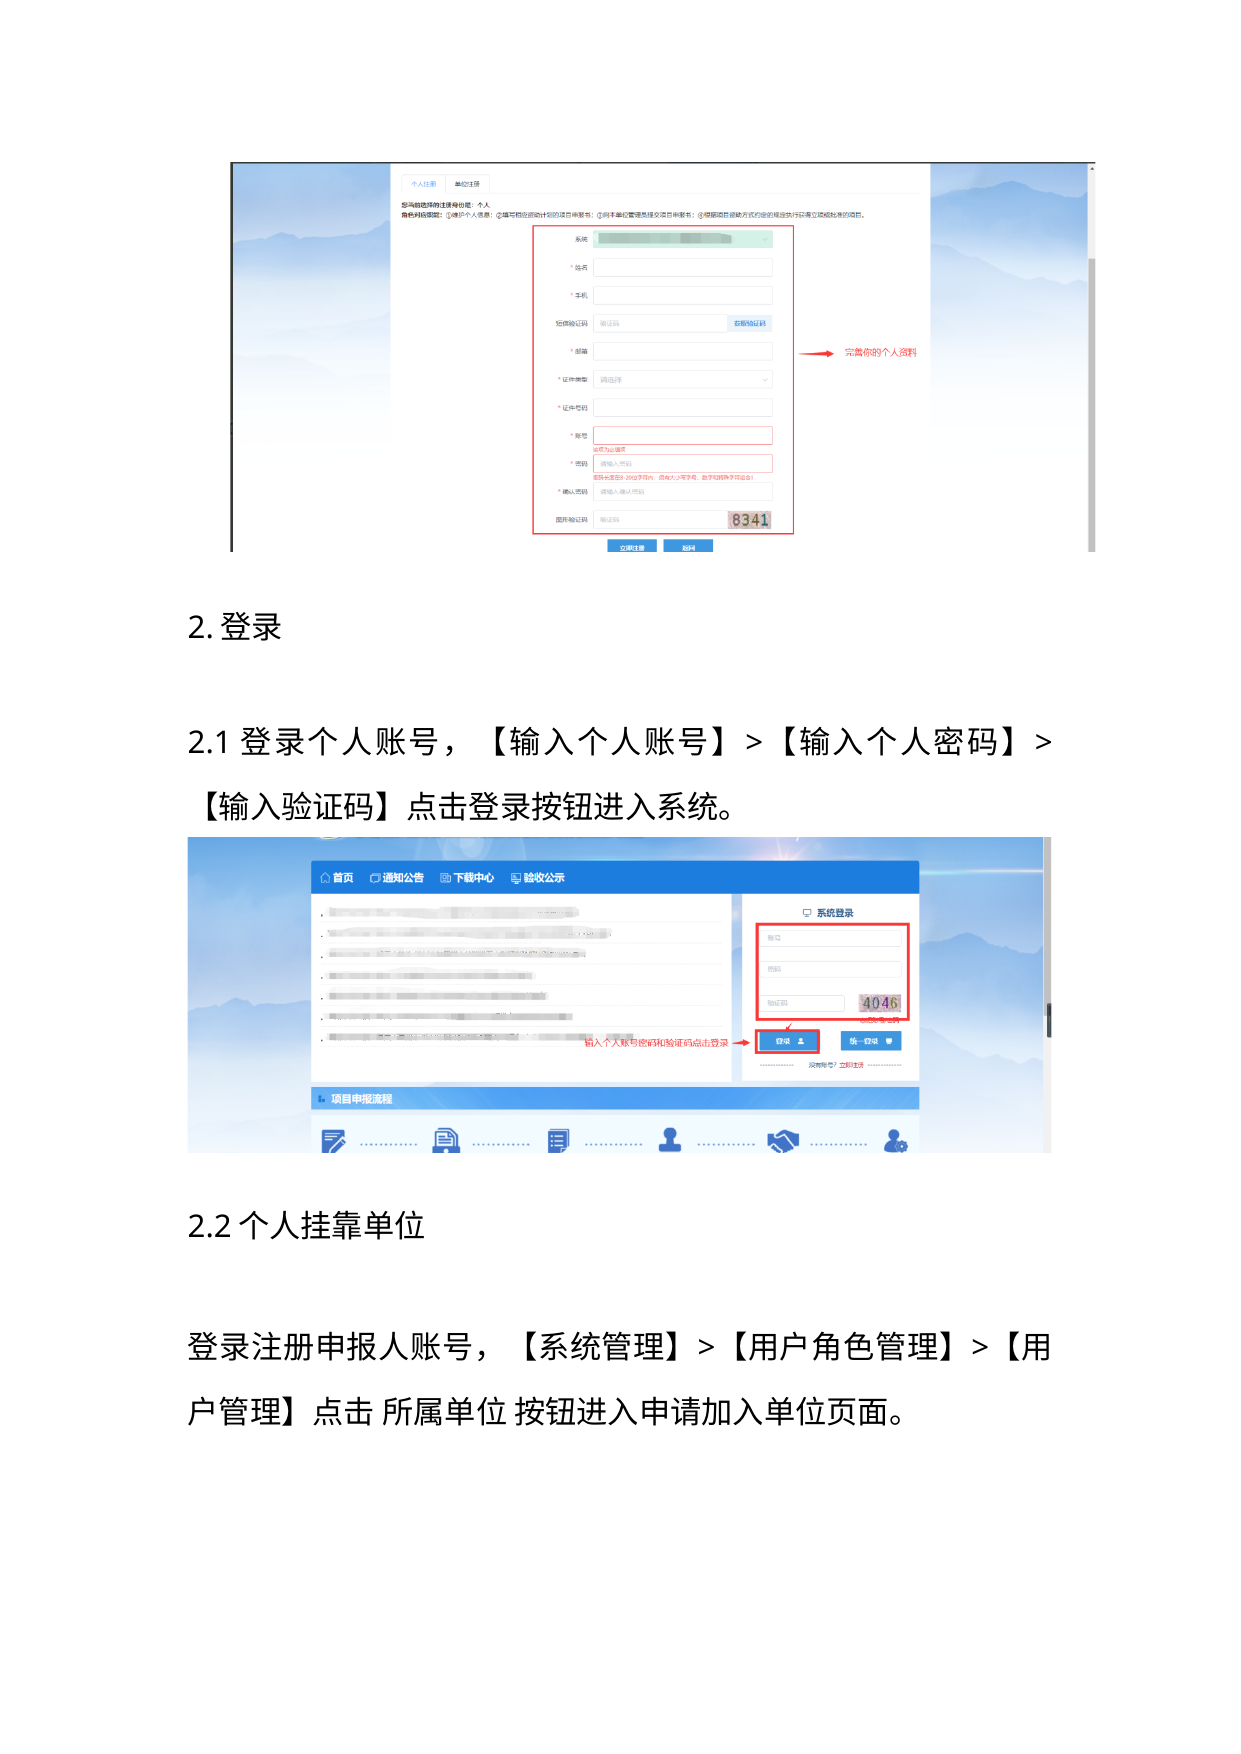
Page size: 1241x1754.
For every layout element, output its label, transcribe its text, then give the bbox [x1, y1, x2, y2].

subtitle 登录 [187, 592, 1053, 657]
picture [230, 162, 1096, 552]
list 2.1登录个人账号，【输入个人账号】>【输入个人密码】>【输入验证码】点击登录按钮进入系统。 [187, 707, 1053, 837]
picture [187, 837, 1052, 1153]
list 登录注册申报人账号，【系统管理】>【用户角色管理】>【用户管理】点击 所属单位 按钮进入申请加入单位页面。 [187, 1312, 1053, 1442]
subtitle 2.2个人挂靠单位 [187, 1191, 1053, 1256]
